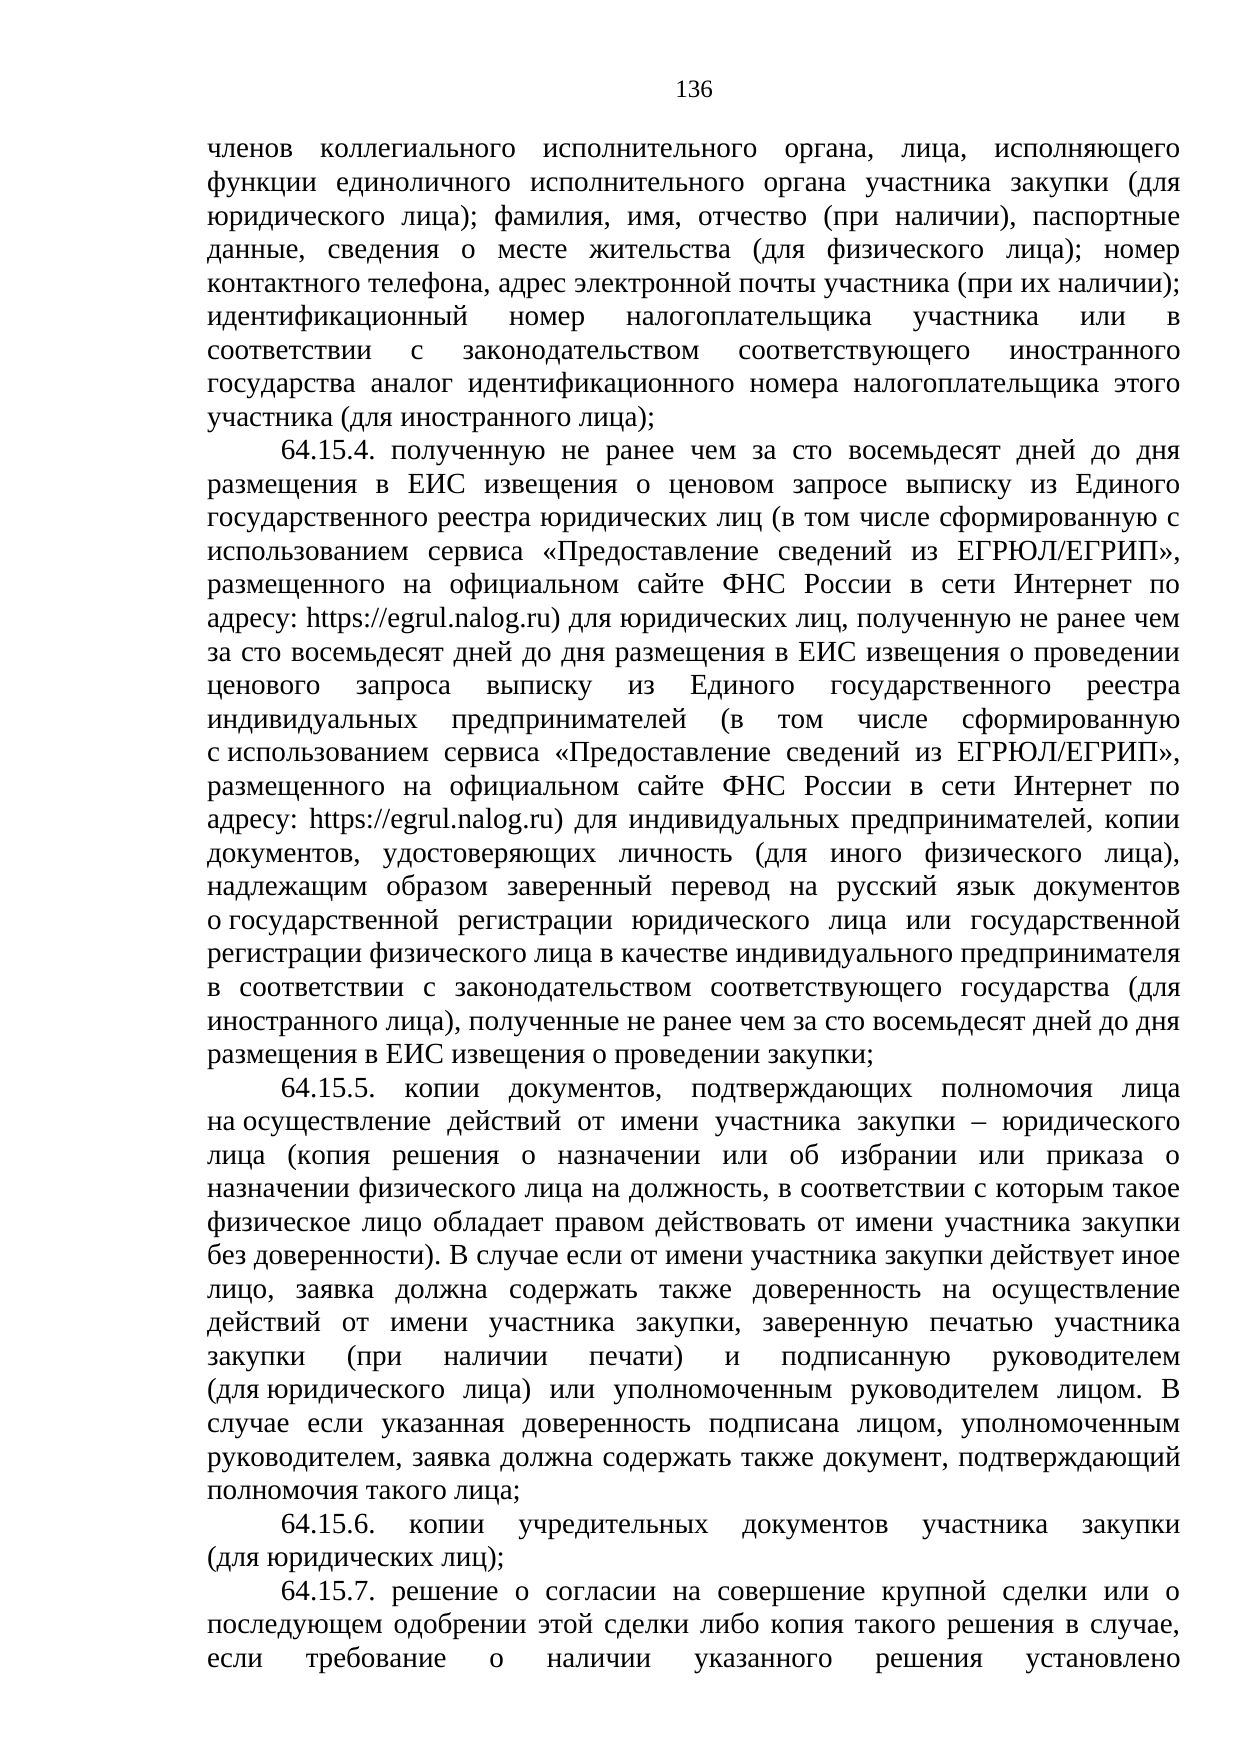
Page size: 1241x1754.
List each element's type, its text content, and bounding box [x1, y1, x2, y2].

text 64.15.4. полученную не ранее чем за сто восемьдесят дней до дня размещения в ЕИС извещения о ценовом запросе выписку из Единого государственного реестра юридических лиц (в том числе сформированную с использованием сервиса «Предоставление сведений из ЕГРЮЛ/ЕГРИП», размещенного на официальном сайте ФНС России в сети Интернет по адресу: https://egrul.nalog.ru) для юридических лиц, полученную не ранее чем за сто восемьдесят дней до дня размещения в ЕИС извещения о проведении ценового запроса выписку из Единого государственного реестра индивидуальных предпринимателей (в том числе сформированную с использованием сервиса «Предоставление сведений из ЕГРЮЛ/ЕГРИП», размещенного на официальном сайте ФНС России в сети Интернет по адресу: https://egrul.nalog.ru) для индивидуальных предпринимателей, копии документов, удостоверяющих личность (для иного физического лица), надлежащим образом заверенный перевод на русский язык документов о государственной регистрации юридического лица или государственной регистрации физического лица в качестве индивидуального предпринимателя в соответствии с законодательством соответствующего государства (для иностранного лица), полученные не ранее чем за сто восемьдесят дней до дня размещения в ЕИС извещения о проведении закупки; [207, 432, 1181, 1070]
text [207, 131, 1181, 432]
text 64.15.6. копии учредительных документов участника закупки (для юридических лиц); [207, 1506, 1181, 1573]
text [207, 1573, 1181, 1673]
text 64.15.5. копии документов, подтверждающих полномочия лица на осуществление действий от имени участника закупки – юридического лица (копия решения о назначении или об избрании или приказа о назначении физического лица на должность, в соответствии с которым такое физическое лицо обладает правом действовать от имени участника закупки без доверенности). В случае если от имени участника закупки действует иное лицо, заявка должна содержать также доверенность на осуществление действий от имени участника закупки, заверенную печатью участника закупки (при наличии печати) и подписанную руководителем (для юридического лица) или уполномоченным руководителем лицом. В случае если указанная доверенность подписана лицом, уполномоченным руководителем, заявка должна содержать также документ, подтверждающий полномочия такого лица; [207, 1070, 1181, 1506]
